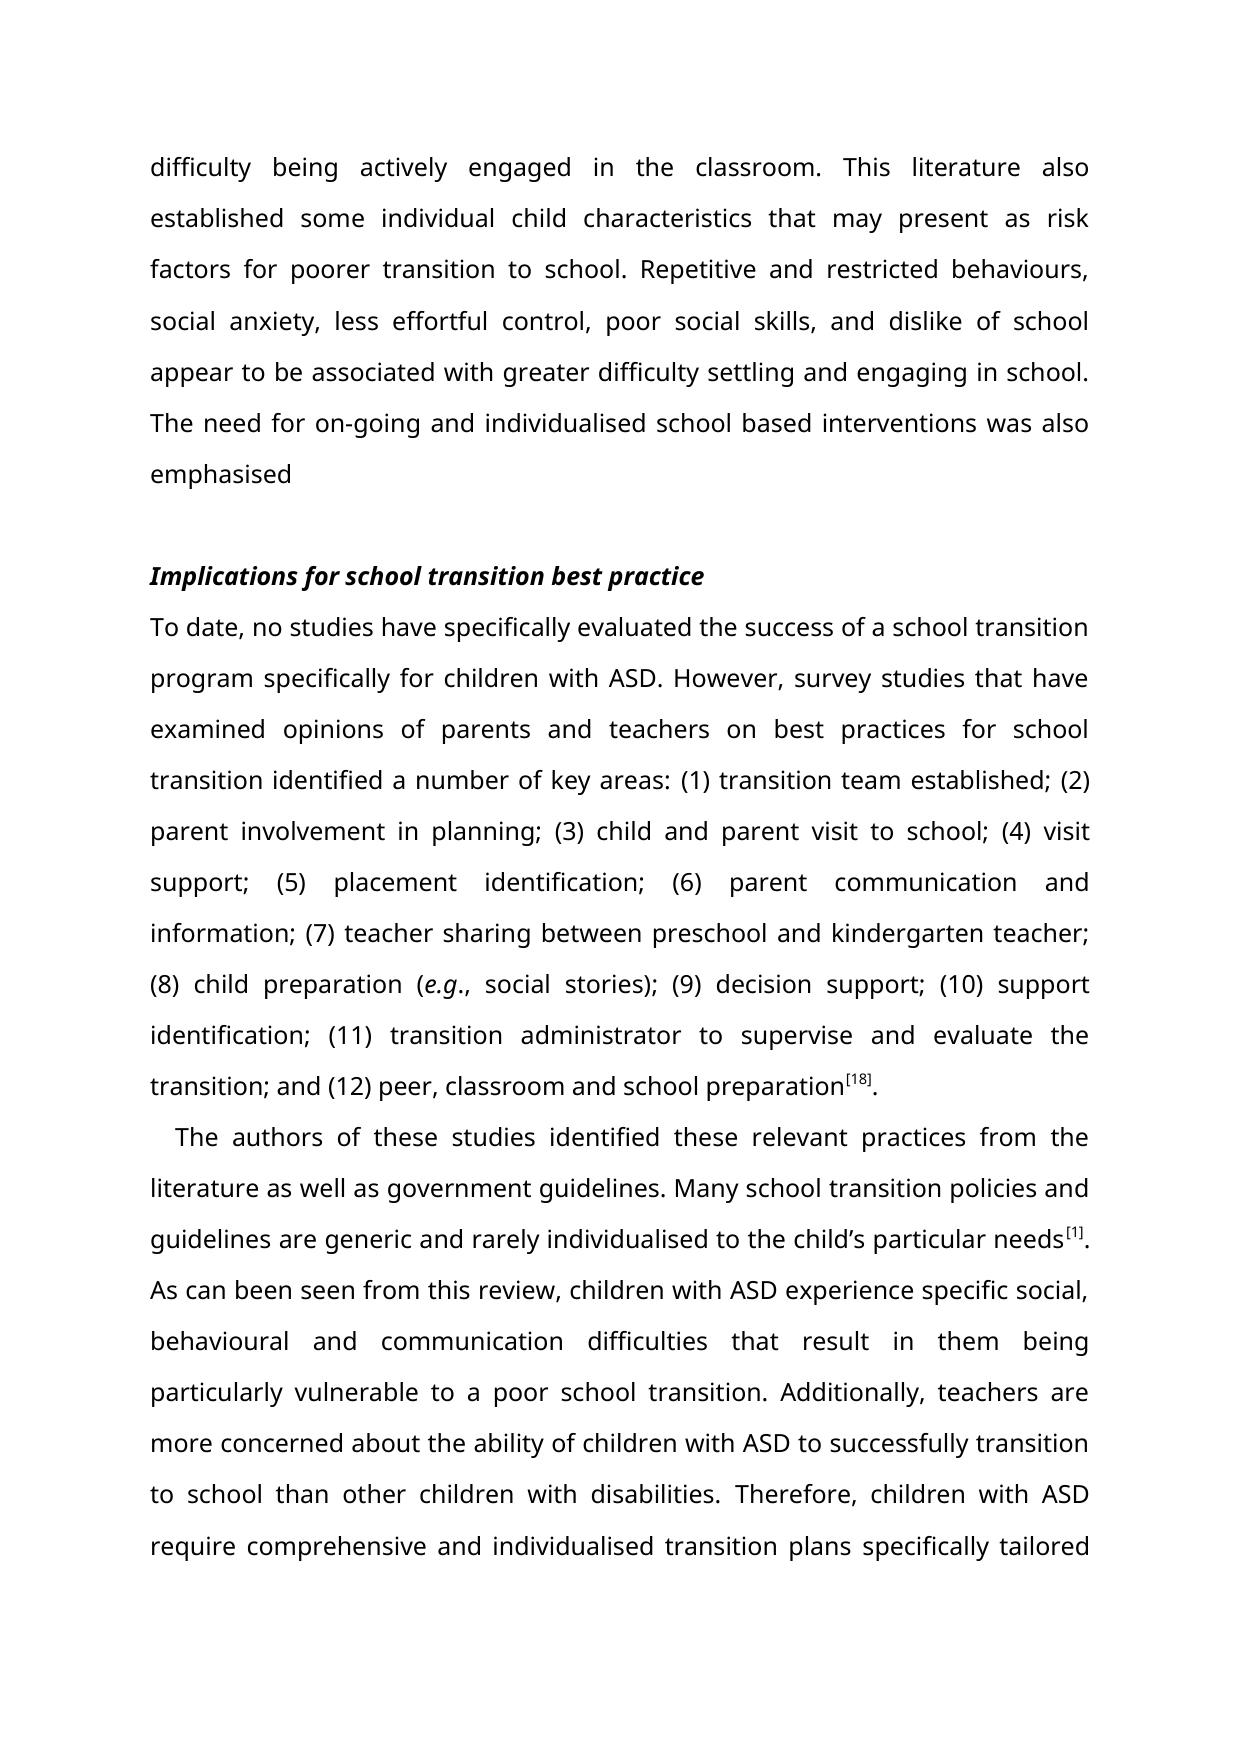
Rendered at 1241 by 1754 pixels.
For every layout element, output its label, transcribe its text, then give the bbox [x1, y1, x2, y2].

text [150, 150, 1090, 490]
text Implications for school transition best practice [150, 558, 1090, 592]
text To date, no studies have specifically evaluated the success of a school transition program specifically for children with ASD. However, survey studies that have examined opinions of parents and teachers on best practices for school transition identified a number of key areas: (1) transition team established; (2) parent involvement in planning; (3) child and parent visit to school; (4) visit support; (5) placement identification; (6) parent communication and information; (7) teacher sharing between preschool and kindergarten teacher; (8) child preparation (e.g., social stories); (9) decision support; (10) support identification; (11) transition administrator to supervise and evaluate the transition; and (12) peer, classroom and school preparation[18]. [150, 609, 1090, 1103]
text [150, 1120, 1090, 1562]
